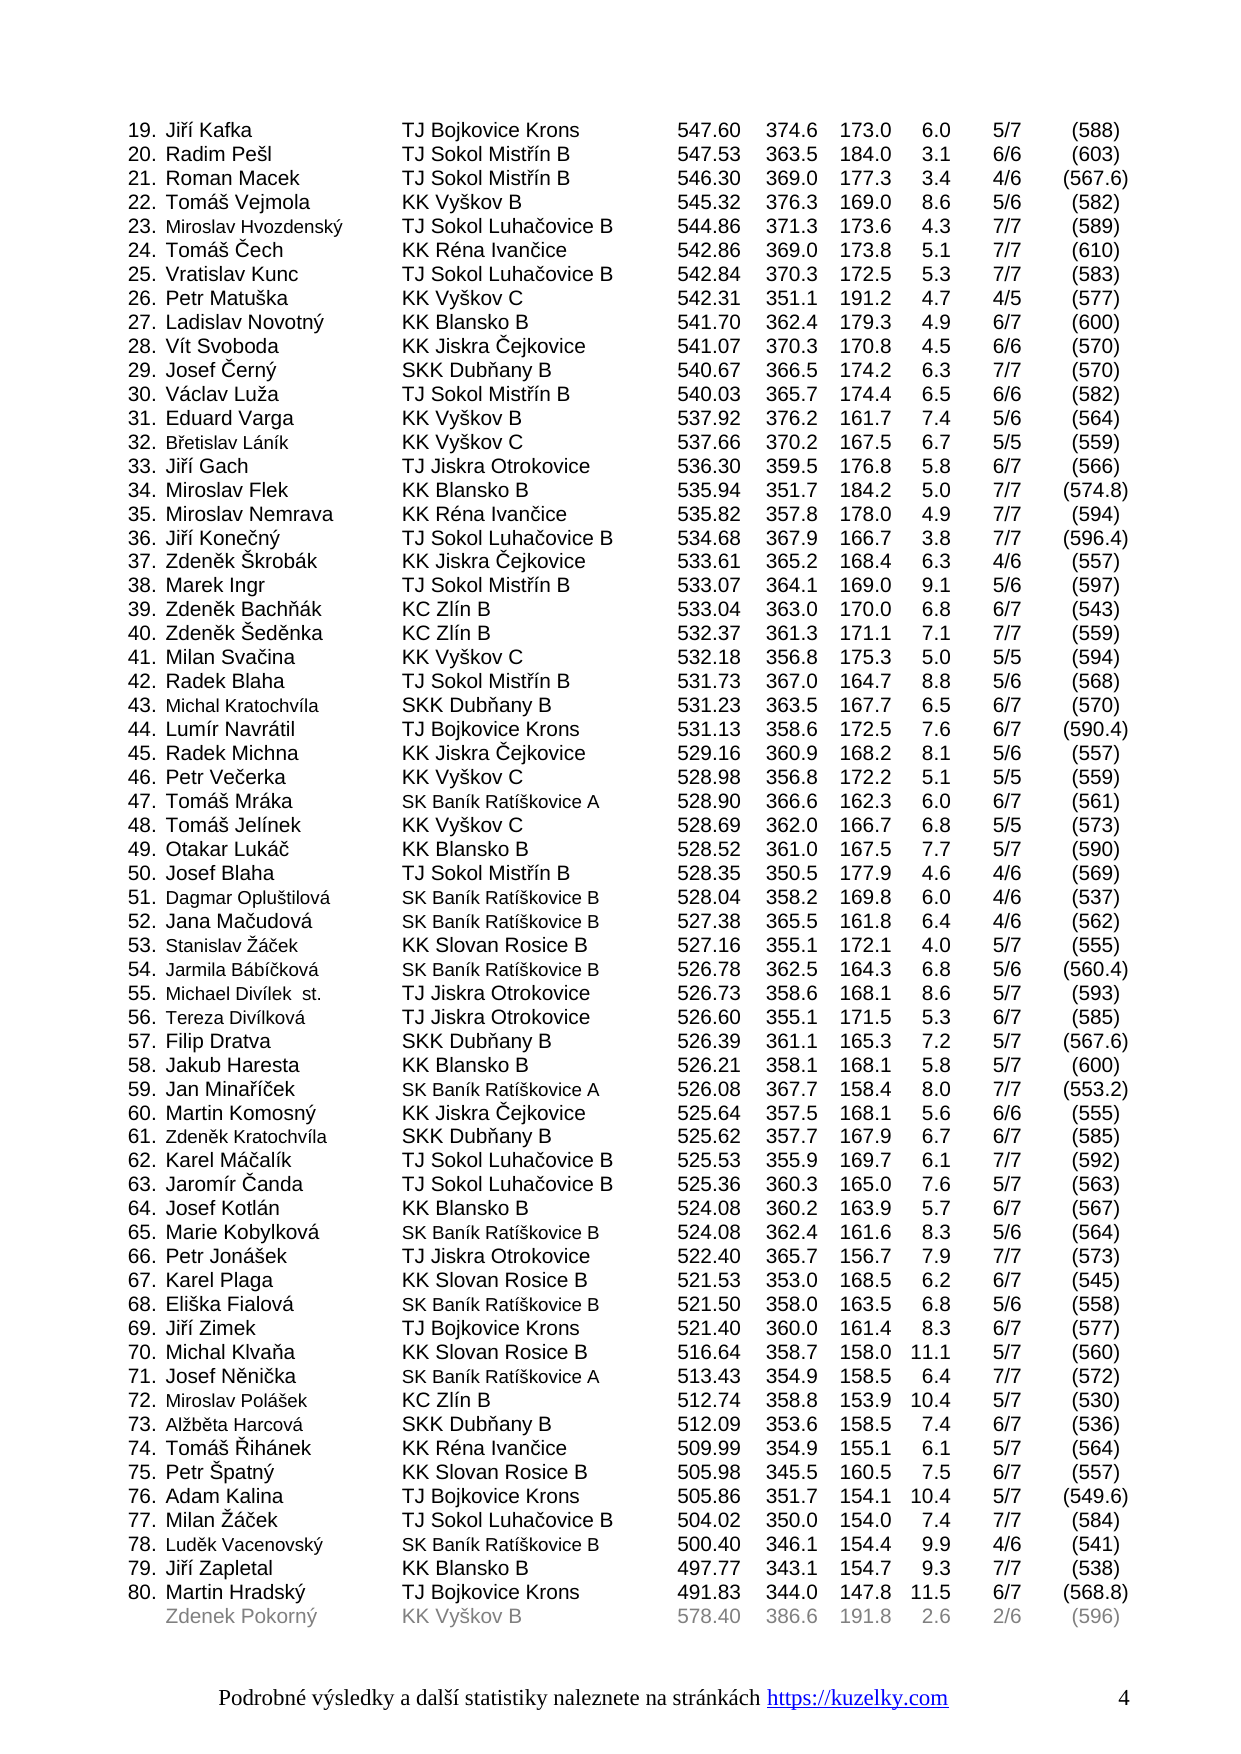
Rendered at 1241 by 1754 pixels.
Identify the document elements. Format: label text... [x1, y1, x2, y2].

text 58. Jakub Haresta KK Blansko B 526.21 358.1 168.1 5.8 5/7 (600) [106, 1052, 1134, 1076]
text 35. Miroslav Nemrava KK Réna Ivančice 535.82 357.8 178.0 4.9 7/7 (594) [106, 501, 1134, 525]
text 53. Stanislav Žáček KK Slovan Rosice B 527.16 355.1 172.1 4.0 5/7 (555) [106, 933, 1134, 957]
text 55. Michael Divílek st. TJ Jiskra Otrokovice 526.73 358.6 168.1 8.6 5/7 (593) [106, 981, 1134, 1004]
text 19. Jiří Kafka TJ Bojkovice Krons 547.60 374.6 173.0 6.0 5/7 (588) [106, 118, 1134, 142]
text 68. Eliška Fialová SK Baník Ratíškovice B 521.50 358.0 163.5 6.8 5/6 (558) [106, 1292, 1134, 1316]
text 39. Zdeněk Bachňák KC Zlín B 533.04 363.0 170.0 6.8 6/7 (543) [106, 597, 1134, 621]
text 64. Josef Kotlán KK Blansko B 524.08 360.2 163.9 5.7 6/7 (567) [106, 1196, 1134, 1220]
text 74. Tomáš Řihánek KK Réna Ivančice 509.99 354.9 155.1 6.1 5/7 (564) [106, 1436, 1134, 1460]
text 33. Jiří Gach TJ Jiskra Otrokovice 536.30 359.5 176.8 5.8 6/7 (566) [106, 453, 1134, 477]
text 50. Josef Blaha TJ Sokol Mistřín B 528.35 350.5 177.9 4.6 4/6 (569) [106, 861, 1134, 885]
text 20. Radim Pešl TJ Sokol Mistřín B 547.53 363.5 184.0 3.1 6/6 (603) [106, 142, 1134, 166]
text 46. Petr Večerka KK Vyškov C 528.98 356.8 172.2 5.1 5/5 (559) [106, 765, 1134, 789]
text 41. Milan Svačina KK Vyškov C 532.18 356.8 175.3 5.0 5/5 (594) [106, 645, 1134, 669]
text 72. Miroslav Polášek KC Zlín B 512.74 358.8 153.9 10.4 5/7 (530) [106, 1388, 1134, 1412]
text 63. Jaromír Čanda TJ Sokol Luhačovice B 525.36 360.3 165.0 7.6 5/7 (563) [106, 1172, 1134, 1196]
text 69. Jiří Zimek TJ Bojkovice Krons 521.40 360.0 161.4 8.3 6/7 (577) [106, 1316, 1134, 1340]
text 47. Tomáš Mráka SK Baník Ratíškovice A 528.90 366.6 162.3 6.0 6/7 (561) [106, 789, 1134, 813]
text 51. Dagmar Opluštilová SK Baník Ratíškovice B 528.04 358.2 169.8 6.0 4/6 (537) [106, 885, 1134, 909]
text 61. Zdeněk Kratochvíla SKK Dubňany B 525.62 357.7 167.9 6.7 6/7 (585) [106, 1124, 1134, 1148]
text 56. Tereza Divílková TJ Jiskra Otrokovice 526.60 355.1 171.5 5.3 6/7 (585) [106, 1004, 1134, 1028]
text 48. Tomáš Jelínek KK Vyškov C 528.69 362.0 166.7 6.8 5/5 (573) [106, 813, 1134, 837]
text 34. Miroslav Flek KK Blansko B 535.94 351.7 184.2 5.0 7/7 (574.8) [106, 477, 1134, 501]
text 77. Milan Žáček TJ Sokol Luhačovice B 504.02 350.0 154.0 7.4 7/7 (584) [106, 1508, 1134, 1532]
text 57. Filip Dratva SKK Dubňany B 526.39 361.1 165.3 7.2 5/7 (567.6) [106, 1028, 1134, 1052]
text 73. Alžběta Harcová SKK Dubňany B 512.09 353.6 158.5 7.4 6/7 (536) [106, 1412, 1134, 1436]
text 27. Ladislav Novotný KK Blansko B 541.70 362.4 179.3 4.9 6/7 (600) [106, 310, 1134, 334]
text 36. Jiří Konečný TJ Sokol Luhačovice B 534.68 367.9 166.7 3.8 7/7 (596.4) [106, 525, 1134, 549]
text 60. Martin Komosný KK Jiskra Čejkovice 525.64 357.5 168.1 5.6 6/6 (555) [106, 1100, 1134, 1124]
text 71. Josef Něnička SK Baník Ratíškovice A 513.43 354.9 158.5 6.4 7/7 (572) [106, 1364, 1134, 1388]
text 24. Tomáš Čech KK Réna Ivančice 542.86 369.0 173.8 5.1 7/7 (610) [106, 238, 1134, 262]
text 32. Břetislav Láník KK Vyškov C 537.66 370.2 167.5 6.7 5/5 (559) [106, 429, 1134, 453]
text 22. Tomáš Vejmola KK Vyškov B 545.32 376.3 169.0 8.6 5/6 (582) [106, 190, 1134, 214]
text 42. Radek Blaha TJ Sokol Mistřín B 531.73 367.0 164.7 8.8 5/6 (568) [106, 669, 1134, 693]
text 38. Marek Ingr TJ Sokol Mistřín B 533.07 364.1 169.0 9.1 5/6 (597) [106, 573, 1134, 597]
text 44. Lumír Navrátil TJ Bojkovice Krons 531.13 358.6 172.5 7.6 6/7 (590.4) [106, 717, 1134, 741]
text 66. Petr Jonášek TJ Jiskra Otrokovice 522.40 365.7 156.7 7.9 7/7 (573) [106, 1244, 1134, 1268]
text 43. Michal Kratochvíla SKK Dubňany B 531.23 363.5 167.7 6.5 6/7 (570) [106, 693, 1134, 717]
text 49. Otakar Lukáč KK Blansko B 528.52 361.0 167.5 7.7 5/7 (590) [106, 837, 1134, 861]
text 30. Václav Luža TJ Sokol Mistřín B 540.03 365.7 174.4 6.5 6/6 (582) [106, 382, 1134, 406]
text 75. Petr Špatný KK Slovan Rosice B 505.98 345.5 160.5 7.5 6/7 (557) [106, 1460, 1134, 1484]
text 31. Eduard Varga KK Vyškov B 537.92 376.2 161.7 7.4 5/6 (564) [106, 406, 1134, 429]
text 54. Jarmila Bábíčková SK Baník Ratíškovice B 526.78 362.5 164.3 6.8 5/6 (560.4) [106, 957, 1134, 981]
text 67. Karel Plaga KK Slovan Rosice B 521.53 353.0 168.5 6.2 6/7 (545) [106, 1268, 1134, 1292]
text 80. Martin Hradský TJ Bojkovice Krons 491.83 344.0 147.8 11.5 6/7 (568.8) [106, 1579, 1134, 1603]
text Zdenek Pokorný KK Vyškov B 578.40 386.6 191.8 2.6 2/6 (596) [106, 1603, 1134, 1627]
text 45. Radek Michna KK Jiskra Čejkovice 529.16 360.9 168.2 8.1 5/6 (557) [106, 741, 1134, 765]
text 78. Luděk Vacenovský SK Baník Ratíškovice B 500.40 346.1 154.4 9.9 4/6 (541) [106, 1532, 1134, 1556]
text 76. Adam Kalina TJ Bojkovice Krons 505.86 351.7 154.1 10.4 5/7 (549.6) [106, 1484, 1134, 1508]
text 40. Zdeněk Šeděnka KC Zlín B 532.37 361.3 171.1 7.1 7/7 (559) [106, 621, 1134, 645]
text 23. Miroslav Hvozdenský TJ Sokol Luhačovice B 544.86 371.3 173.6 4.3 7/7 (589) [106, 214, 1134, 238]
text 37. Zdeněk Škrobák KK Jiskra Čejkovice 533.61 365.2 168.4 6.3 4/6 (557) [106, 549, 1134, 573]
text 62. Karel Máčalík TJ Sokol Luhačovice B 525.53 355.9 169.7 6.1 7/7 (592) [106, 1148, 1134, 1172]
text 21. Roman Macek TJ Sokol Mistřín B 546.30 369.0 177.3 3.4 4/6 (567.6) [106, 166, 1134, 190]
text 26. Petr Matuška KK Vyškov C 542.31 351.1 191.2 4.7 4/5 (577) [106, 286, 1134, 310]
text 70. Michal Klvaňa KK Slovan Rosice B 516.64 358.7 158.0 11.1 5/7 (560) [106, 1340, 1134, 1364]
text 29. Josef Černý SKK Dubňany B 540.67 366.5 174.2 6.3 7/7 (570) [106, 358, 1134, 382]
text 52. Jana Mačudová SK Baník Ratíškovice B 527.38 365.5 161.8 6.4 4/6 (562) [106, 909, 1134, 933]
text 79. Jiří Zapletal KK Blansko B 497.77 343.1 154.7 9.3 7/7 (538) [106, 1556, 1134, 1579]
text 28. Vít Svoboda KK Jiskra Čejkovice 541.07 370.3 170.8 4.5 6/6 (570) [106, 334, 1134, 358]
text 59. Jan Minaříček SK Baník Ratíškovice A 526.08 367.7 158.4 8.0 7/7 (553.2) [106, 1076, 1134, 1100]
text 25. Vratislav Kunc TJ Sokol Luhačovice B 542.84 370.3 172.5 5.3 7/7 (583) [106, 262, 1134, 286]
text 65. Marie Kobylková SK Baník Ratíškovice B 524.08 362.4 161.6 8.3 5/6 (564) [106, 1220, 1134, 1244]
